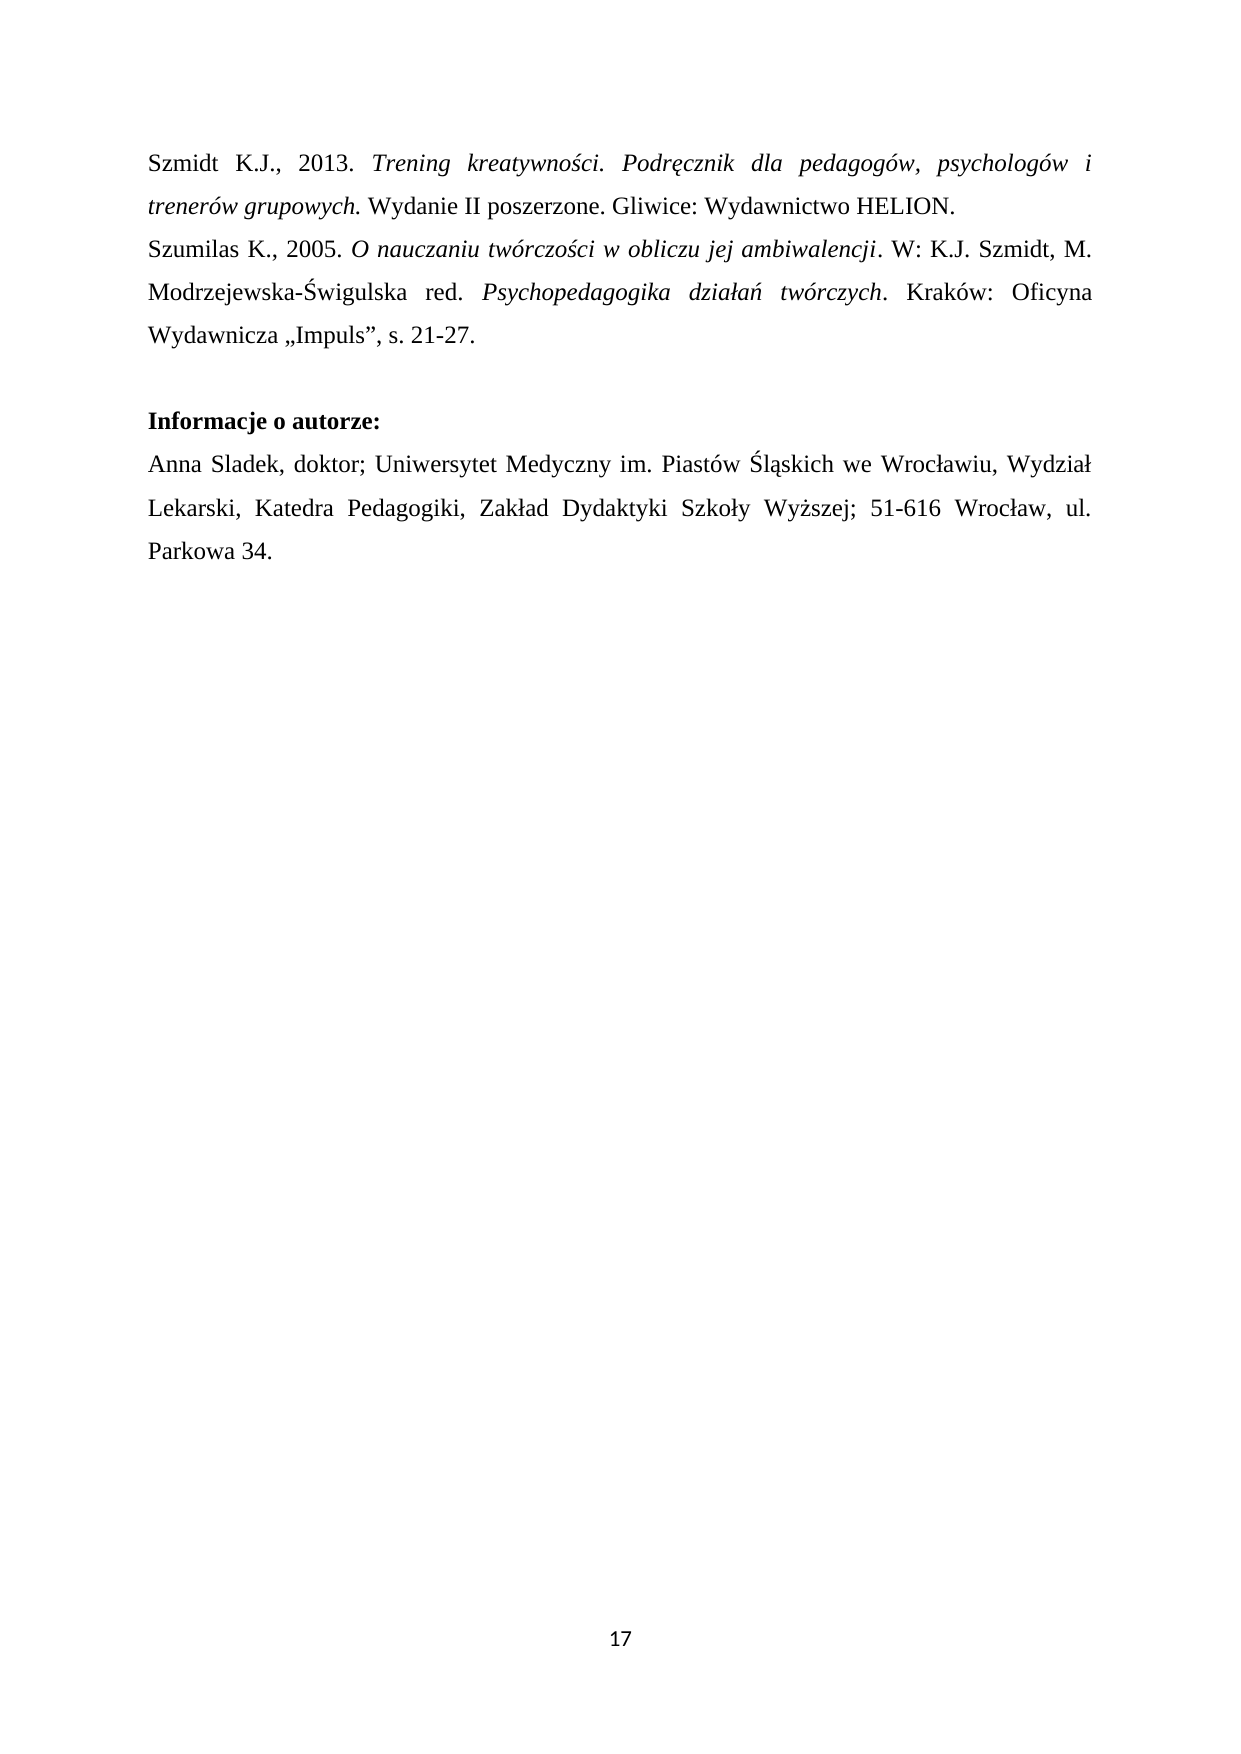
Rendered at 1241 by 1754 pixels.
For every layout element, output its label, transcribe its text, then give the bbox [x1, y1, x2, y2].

text Szumilas K., 2005. O nauczaniu twórczości w obliczu jej ambiwalencji. W: K.J. Szmidt, M. Modrzejewska-Świgulska red. Psychopedagogika działań twórczych. Kraków: Oficyna Wydawnicza „Impuls”, s. 21-27. [148, 234, 1093, 349]
text Szmidt K.J., 2013. Trening kreatywności. Podręcznik dla pedagogów, psychologów i trenerów grupowych. Wydanie II poszerzone. Gliwice: Wydawnictwo HELION. [148, 148, 1093, 219]
text Anna Sladek, doktor; Uniwersytet Medyczny im. Piastów Śląskich we Wrocławiu, Wydział Lekarski, Katedra Pedagogiki, Zakład Dydaktyki Szkoły Wyższej; 51-616 Wrocław, ul. Parkowa 34. [148, 449, 1093, 564]
text Informacje o autorze: [148, 406, 1093, 435]
